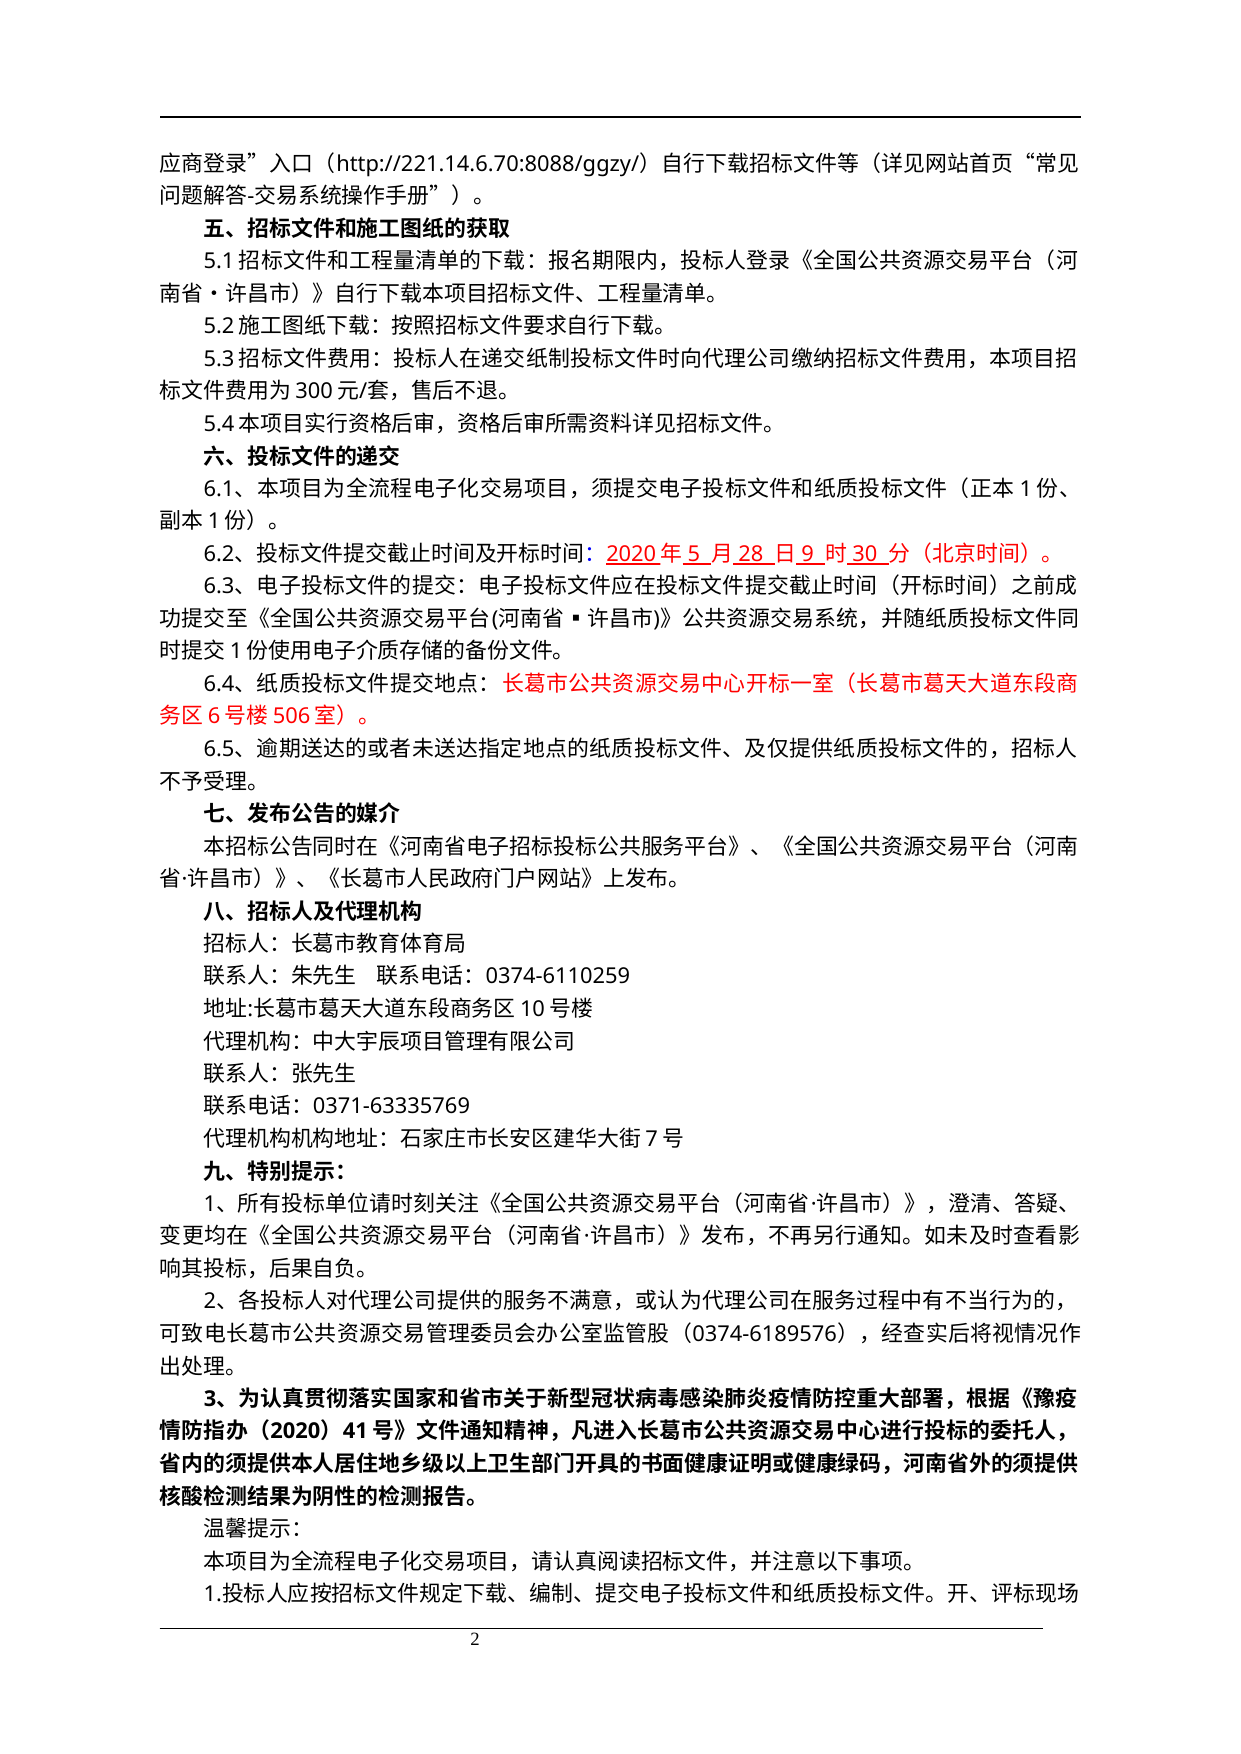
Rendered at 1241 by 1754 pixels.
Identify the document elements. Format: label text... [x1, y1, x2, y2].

text 温馨提示： [159, 1511, 1081, 1543]
text 6.1、本项目为全流程电子化交易项目，须提交电子投标文件和纸质投标文件（正本1份、副本1份）。 [159, 471, 1081, 536]
text 本项目为全流程电子化交易项目，请认真阅读招标文件，并注意以下事项。 [159, 1543, 1081, 1576]
text 5.3招标文件费用：投标人在递交纸制投标文件时向代理公司缴纳招标文件费用，本项目招标文件费用为300元/套，售后不退。 [159, 341, 1081, 406]
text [159, 146, 1081, 211]
text 代理机构机构地址：石家庄市长安区建华大街7号 [159, 1121, 1081, 1153]
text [159, 1576, 1081, 1608]
text 七、发布公告的媒介 [159, 796, 1081, 828]
text 3、为认真贯彻落实国家和省市关于新型冠状病毒感染肺炎疫情防控重大部署，根据《豫疫情防指办（2020）41号》文件通知精神，凡进入长葛市公共资源交易中心进行投标的委托人，省内的须提供本人居住地乡级以上卫生部门开具的书面健康证明或健康绿码，河南省外的须提供核酸检测结果为阴性的检测报告。 [159, 1381, 1081, 1511]
text 5.2施工图纸下载：按照招标文件要求自行下载。 [159, 308, 1081, 341]
text 6.2、投标文件提交截止时间及开标时间：2020年 5 月 28 日 9 时 30 分（北京时间）。 [159, 536, 1081, 568]
text 招标人：长葛市教育体育局 [159, 926, 1081, 958]
text 5.4本项目实行资格后审，资格后审所需资料详见招标文件。 [159, 406, 1081, 438]
text 联系电话：0371-63335769 [159, 1088, 1081, 1121]
text 联系人：朱先生 联系电话：0374-6110259 [159, 958, 1081, 991]
text 九、特别提示： [159, 1153, 1081, 1186]
text 本招标公告同时在《河南省电子招标投标公共服务平台》、《全国公共资源交易平台（河南省·许昌市）》、《长葛市人民政府门户网站》上发布。 [159, 828, 1081, 893]
text 6.4、纸质投标文件提交地点：长葛市公共资源交易中心开标一室（长葛市葛天大道东段商务区6号楼506室）。 [159, 666, 1081, 731]
text 6.3、电子投标文件的提交：电子投标文件应在投标文件提交截止时间（开标时间）之前成功提交至《全国公共资源交易平台(河南省▪许昌市)》公共资源交易系统，并随纸质投标文件同时提交1份使用电子介质存储的备份文件。 [159, 568, 1081, 666]
text 五、招标文件和施工图纸的获取 [159, 211, 1081, 243]
text 2、各投标人对代理公司提供的服务不满意，或认为代理公司在服务过程中有不当行为的，可致电长葛市公共资源交易管理委员会办公室监管股（0374-6189576），经查实后将视情况作出处理。 [159, 1283, 1081, 1381]
text 六、投标文件的递交 [159, 438, 1081, 471]
text 地址:长葛市葛天大道东段商务区10号楼 [159, 991, 1081, 1023]
text 6.5、逾期送达的或者未送达指定地点的纸质投标文件、及仅提供纸质投标文件的，招标人不予受理。 [159, 731, 1081, 796]
text 联系人：张先生 [159, 1056, 1081, 1088]
text 5.1招标文件和工程量清单的下载：报名期限内，投标人登录《全国公共资源交易平台（河南省•许昌市）》自行下载本项目招标文件、工程量清单。 [159, 243, 1081, 308]
text 代理机构：中大宇辰项目管理有限公司 [159, 1023, 1081, 1056]
text 1、所有投标单位请时刻关注《全国公共资源交易平台（河南省·许昌市）》，澄清、答疑、变更均在《全国公共资源交易平台（河南省·许昌市）》发布，不再另行通知。如未及时查看影响其投标，后果自负。 [159, 1186, 1081, 1283]
text 八、招标人及代理机构 [159, 893, 1081, 926]
